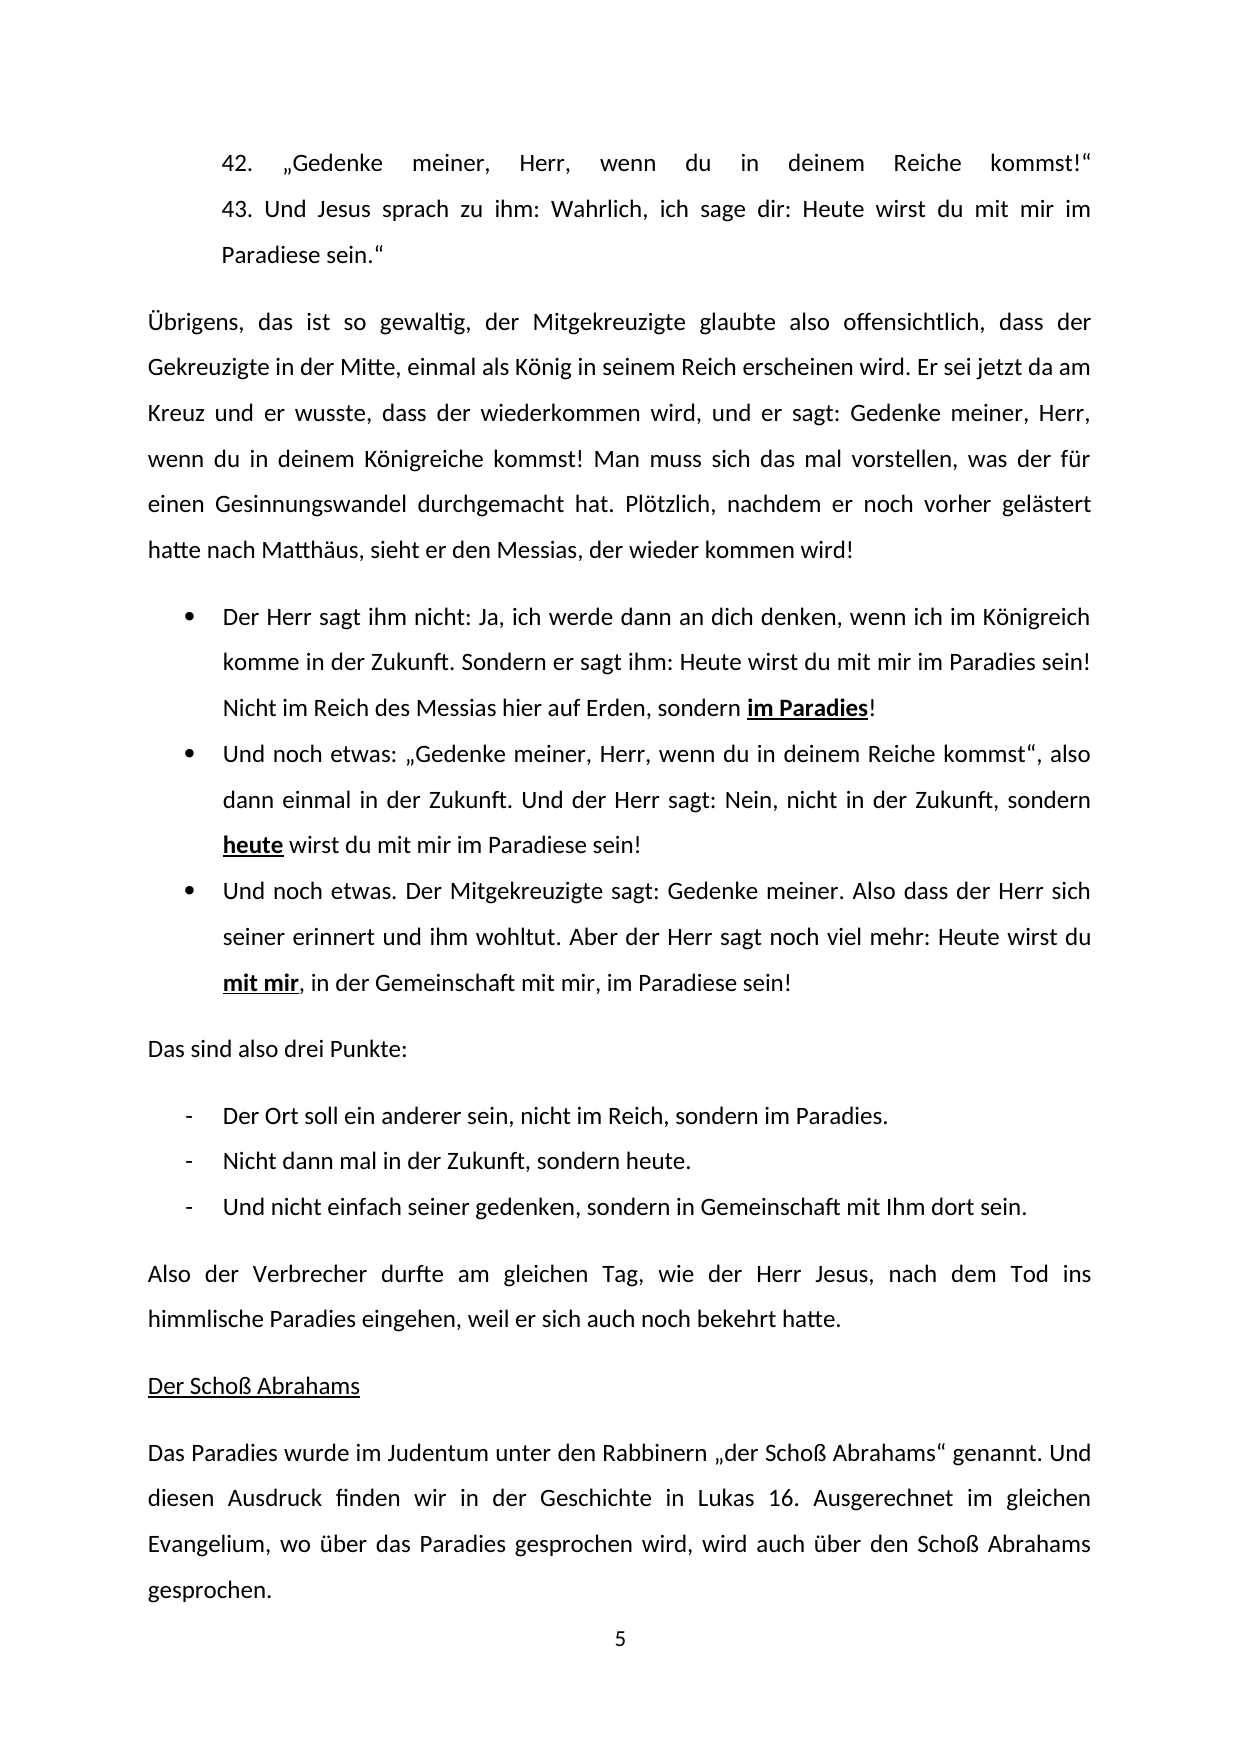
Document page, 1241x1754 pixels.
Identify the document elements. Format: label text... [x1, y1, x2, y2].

text 42. „Gedenke meiner, Herr, wenn du in deinem Reiche kommst!“ 43. Und Jesus sprach zu ihm: Wahrlich, ich sage dir: Heute wirst du mit mir im Paradiese sein.“ [221, 148, 1093, 269]
text Also der Verbrecher durfte am gleichen Tag, wie der Herr Jesus, nach dem Tod ins himmlische Paradies eingehen, weil er sich auch noch bekehrt hatte. [148, 1258, 1093, 1334]
list Und noch etwas. Der Mitgekreuzigte sagt: Gedenke meiner. Also dass der Herr sich seiner erinnert und ihm wohltut. Aber der Herr sagt noch viel mehr: Heute wirst du mit mir, in der Gemeinschaft mit mir, im Paradiese sein! [185, 875, 1093, 997]
text Das sind also drei Punkte: [148, 1033, 1093, 1064]
list Der Ort soll ein anderer sein, nicht im Reich, sondern im Paradies. [185, 1100, 1093, 1130]
list Und nicht einfach seiner gedenken, sondern in Gemeinschaft mit Ihm dort sein. [185, 1191, 1093, 1222]
list Und noch etwas: „Gedenke meiner, Herr, wenn du in deinem Reiche kommst“, also dann einmal in der Zukunft. Und der Herr sagt: Nein, nicht in der Zukunft, sondern heute wirst du mit mir im Paradiese sein! [185, 738, 1093, 860]
text Der Schoß Abrahams [148, 1370, 1093, 1401]
text Das Paradies wurde im Judentum unter den Rabbinern „der Schoß Abrahams“ genannt. Und diesen Ausdruck finden wir in der Geschichte in Lukas 16. Ausgerechnet im gleichen Evangelium, wo über das Paradies gesprochen wird, wird auch über den Schoß Abrahams gesprochen. [148, 1437, 1093, 1604]
text Übrigens, das ist so gewaltig, der Mitgekreuzigte glaubte also offensichtlich, dass der Gekreuzigte in der Mitte, einmal als König in seinem Reich erscheinen wird. Er sei jetzt da am Kreuz und er wusste, dass der wiederkommen wird, und er sagt: Gedenke meiner, Herr, wenn du in deinem Königreiche kommst! Man muss sich das mal vorstellen, was der für einen Gesinnungswandel durchgemacht hat. Plötzlich, nachdem er noch vorher gelästert hatte nach Matthäus, sieht er den Messias, der wieder kommen wird! [148, 306, 1093, 565]
list Der Herr sagt ihm nicht: Ja, ich werde dann an dich denken, wenn ich im Königreich komme in der Zukunft. Sondern er sagt ihm: Heute wirst du mit mir im Paradies sein! Nicht im Reich des Messias hier auf Erden, sondern im Paradies! [185, 601, 1093, 723]
list Nicht dann mal in der Zukunft, sondern heute. [185, 1146, 1093, 1176]
